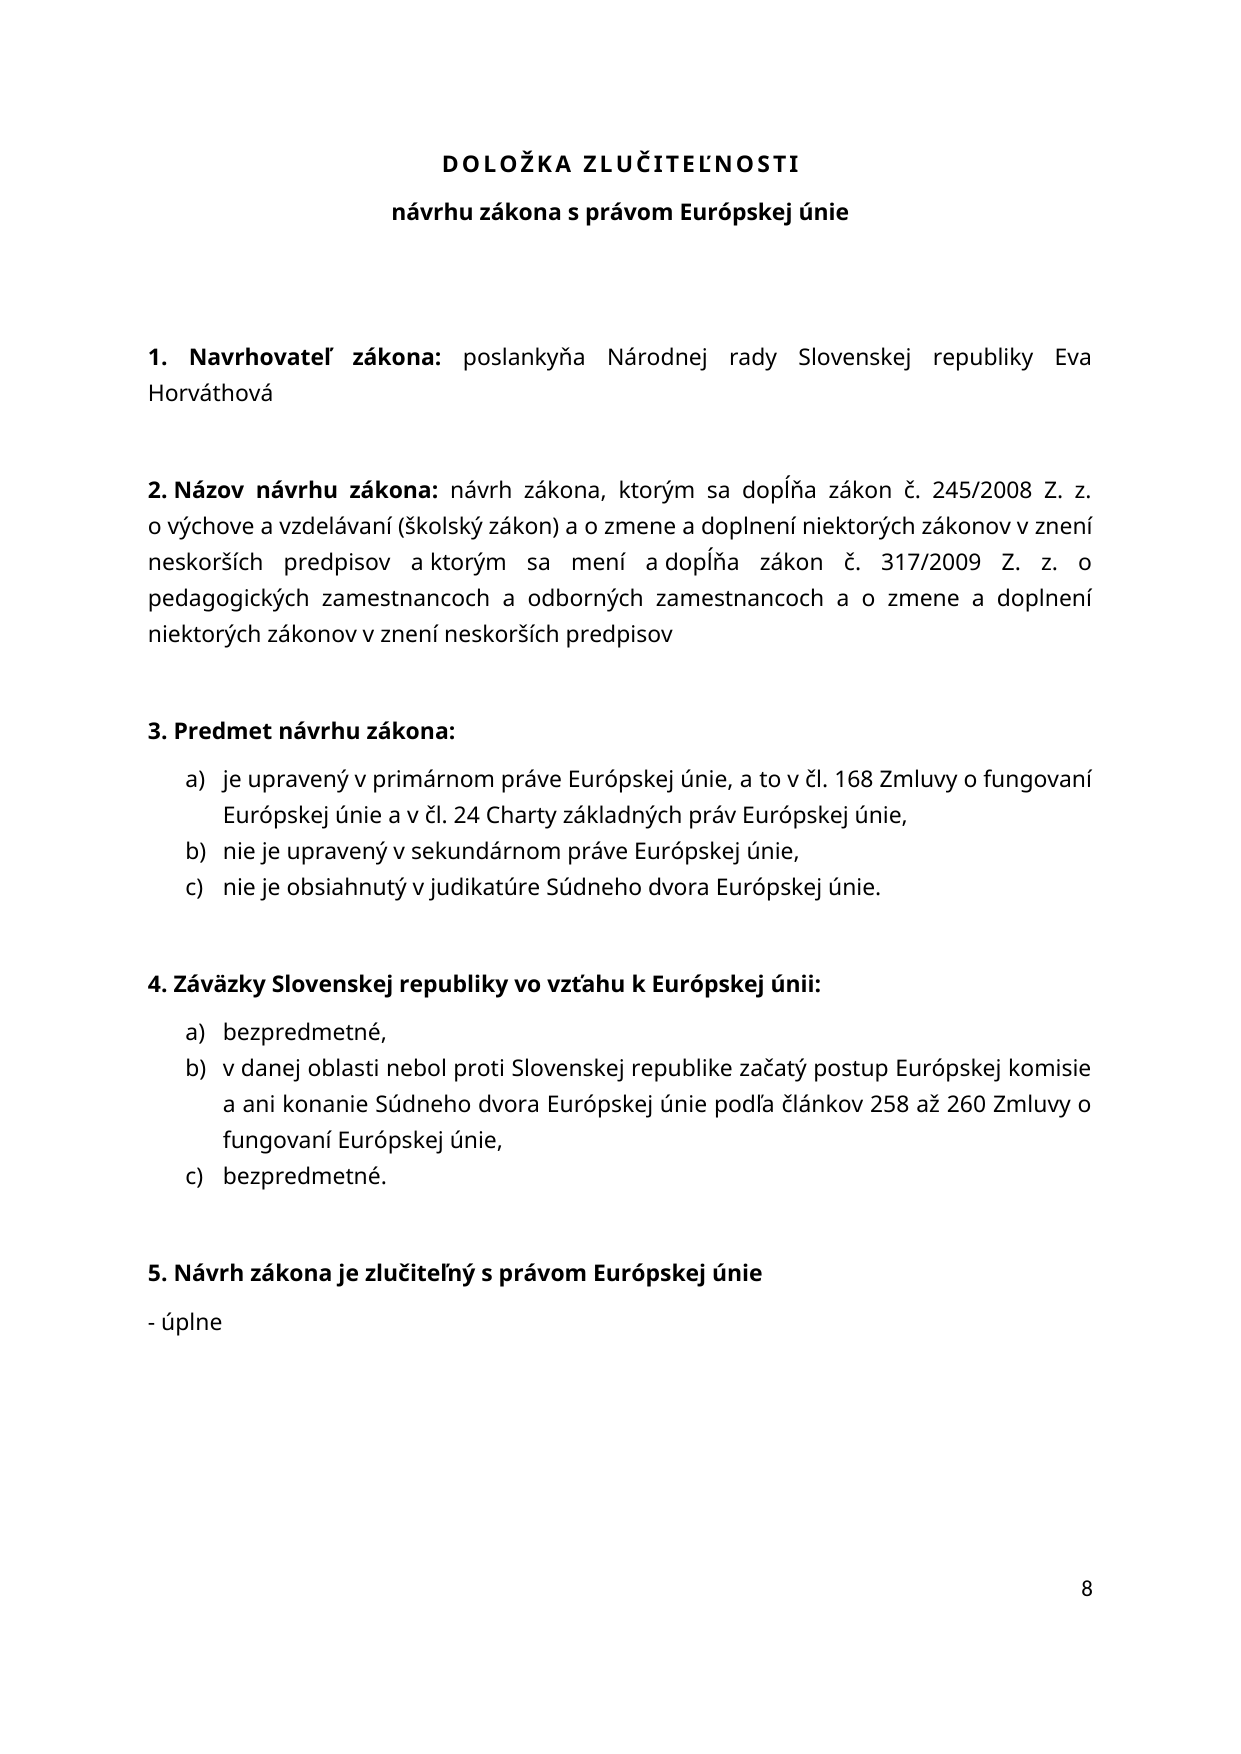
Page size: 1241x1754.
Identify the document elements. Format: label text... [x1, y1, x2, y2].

text 1. Navrhovateľ zákona: poslankyňa Národnej rady Slovenskej republiky Eva Horváthová [148, 341, 1093, 408]
text 3. Predmet návrhu zákona: [148, 715, 1093, 746]
list nie je upravený v sekundárnom práve Európskej únie, [185, 835, 1093, 866]
text návrhu zákona s právom Európskej únie [148, 196, 1093, 227]
text 2. Názov návrhu zákona: návrh zákona, ktorým sa dopĺňa zákon č. 245/2008 Z. z. o výchove a vzdelávaní (školský zákon) a o zmene a doplnení niektorých zákonov v znení neskorších predpisov a ktorým sa mení a dopĺňa zákon č. 317/2009 Z. z. o pedagogických zamestnancoch a odborných zamestnancoch a o zmene a doplnení niektorých zákonov v znení neskorších predpisov [148, 474, 1093, 649]
text 5. Návrh zákona je zlučiteľný s právom Európskej únie [148, 1257, 1093, 1288]
list bezpredmetné, [185, 1016, 1093, 1048]
list bezpredmetné. [185, 1160, 1093, 1191]
text 4. Záväzky Slovenskej republiky vo vzťahu k Európskej únii: [148, 968, 1093, 999]
list v danej oblasti nebol proti Slovenskej republike začatý postup Európskej komisie a ani konanie Súdneho dvora Európskej únie podľa článkov 258 až 260 Zmluvy o fungovaní Európskej únie, [185, 1052, 1093, 1155]
text DOLOŽKA ZLUČITEĽNOSTI [148, 148, 1093, 179]
list je upravený v primárnom práve Európskej únie, a to v čl. 168 Zmluvy o fungovaní Európskej únie a v čl. 24 Charty základných práv Európskej únie, [185, 763, 1093, 830]
list nie je obsiahnutý v judikatúre Súdneho dvora Európskej únie. [185, 871, 1093, 902]
text - úplne [148, 1305, 1093, 1337]
